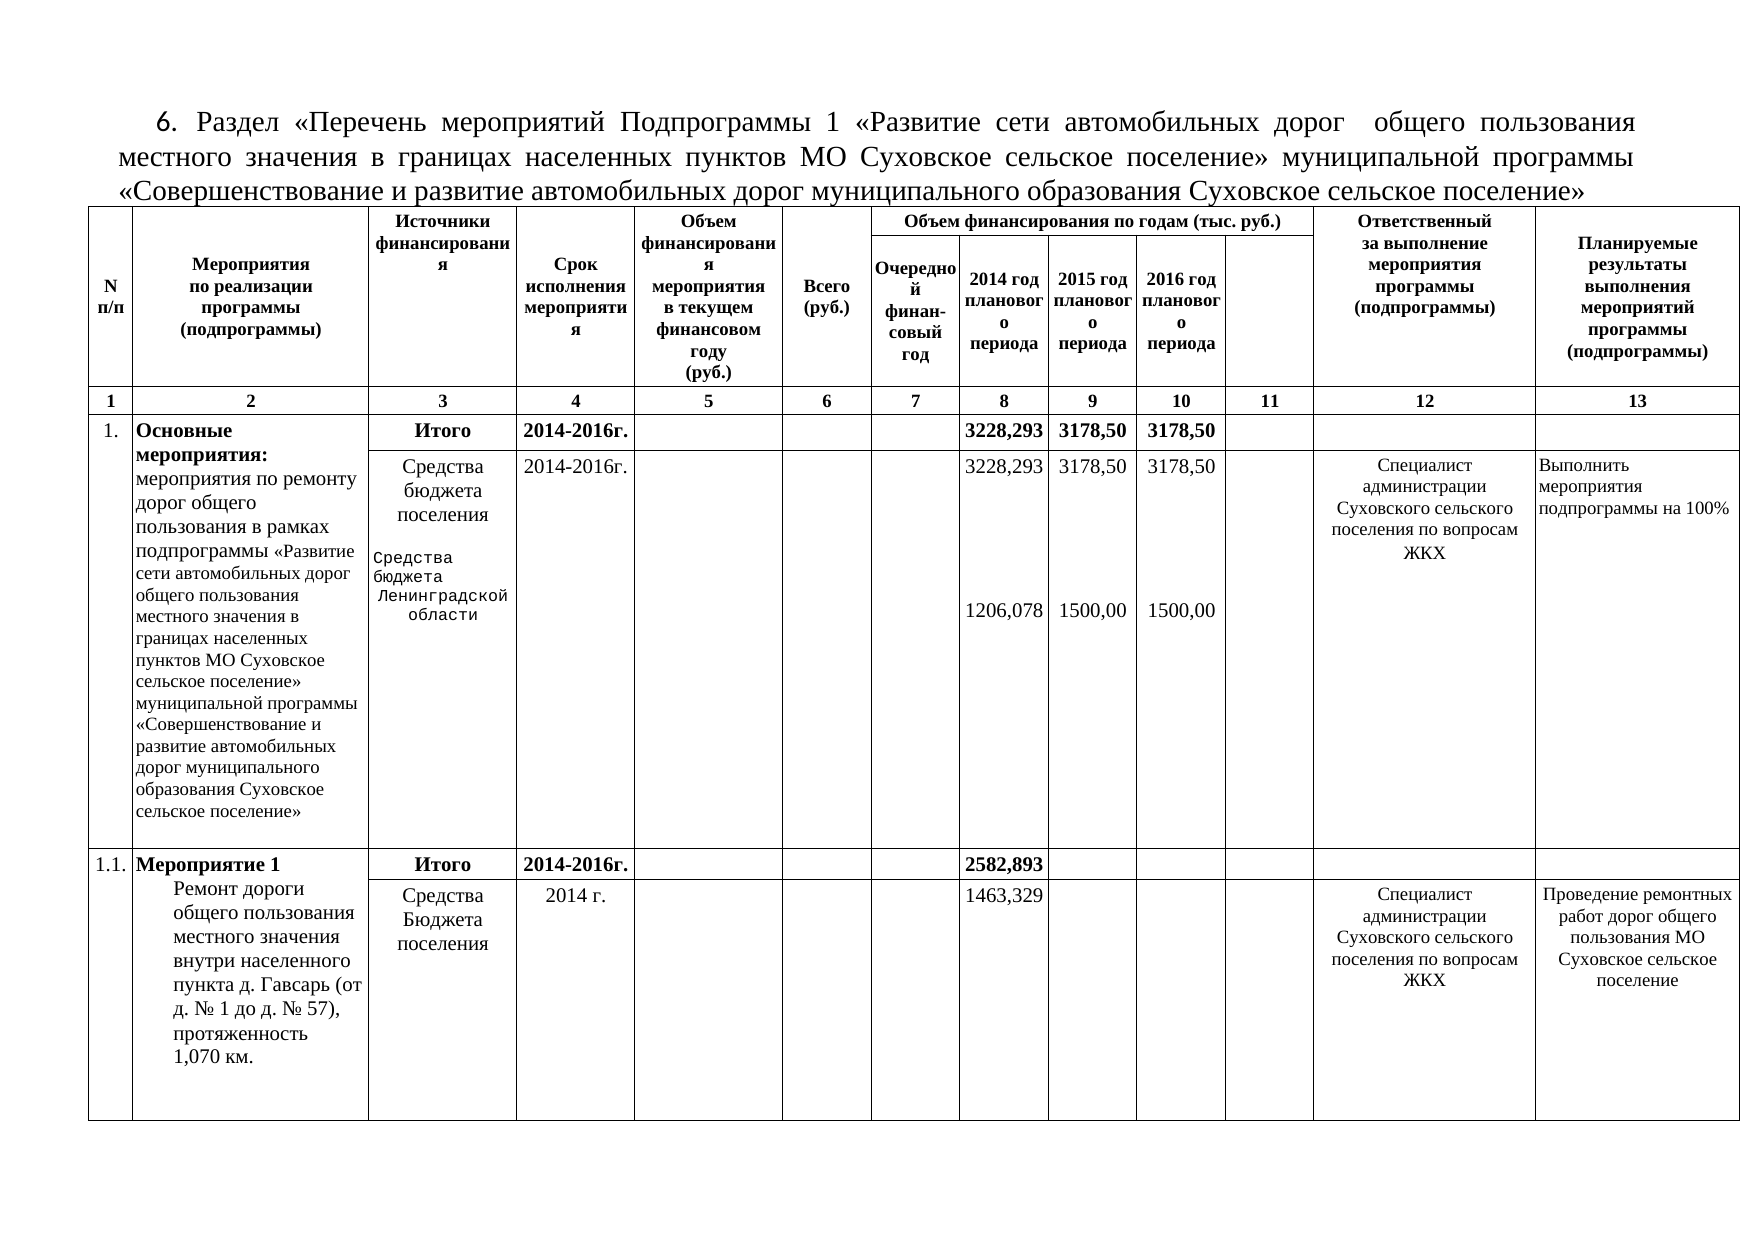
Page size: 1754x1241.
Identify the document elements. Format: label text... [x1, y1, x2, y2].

table_header Источники финансирования [369, 207, 516, 386]
table_cell 1. [89, 415, 132, 848]
table_header Срок исполнения мероприятия [517, 207, 634, 386]
table_cell Специалист администрации Суховского сельского поселения по вопросам ЖКХ [1314, 451, 1535, 848]
table_cell Мероприятие 1 Ремонт дороги общего пользования местного значения внутри населенного пункта д. Гавсарь (от д. № 1 до д. № 57), протяженность 1,070 км. [133, 849, 368, 1119]
table_cell [1049, 880, 1136, 1119]
table_cell [635, 849, 782, 879]
table_cell 5 [635, 387, 782, 414]
table_cell [635, 880, 782, 1119]
table_header Мероприятия по реализации программы (подпрограммы) [133, 207, 368, 386]
table_cell [1226, 451, 1313, 848]
table_cell [1137, 880, 1225, 1119]
table_cell Итого [369, 849, 516, 879]
table_cell 3178,50 [1049, 415, 1136, 449]
table_cell 12 [1314, 387, 1535, 414]
table_cell 2582,893 [960, 849, 1048, 879]
table_cell 2014 год планового периода [960, 236, 1048, 386]
list Раздел «Перечень мероприятий Подпрограммы 1 «Развитие сети автомобильных дорог общего пользования местного значения в границах населенных пунктов МО Суховское сельское поселение» муниципальной программы «Совершенствование и развитие автомобильных дорог муниципального образования Суховское сельское поселение» [118, 103, 1636, 206]
table_cell 7 [872, 387, 959, 414]
table_cell 2014-2016г. [517, 415, 634, 449]
table_cell Основные мероприятия: мероприятия по ремонту дорог общего пользования в рамках подпрограммы «Развитие сети автомобильных дорог общего пользования местного значения в границах населенных пунктов МО Суховское сельское поселение» муниципальной программы «Совершенствование и развитие автомобильных дорог муниципального образования Суховское сельское поселение» [133, 415, 368, 848]
table_cell Проведение ремонтных работ дорог общего пользования МО Суховское сельское поселение [1536, 880, 1739, 1119]
table_cell [635, 415, 782, 449]
table_cell 2016 год планового периода [1137, 236, 1225, 386]
table_cell [872, 415, 959, 449]
table_cell 2014-2016г. [517, 849, 634, 879]
table_cell 2014 г. [517, 880, 634, 1119]
table_cell [783, 849, 871, 879]
table_cell Выполнить мероприятия подпрограммы на 100% [1536, 451, 1739, 848]
table_header Планируемые результаты выполнения мероприятий программы (подпрограммы) [1536, 207, 1739, 386]
table_header Всего (руб.) [783, 207, 871, 386]
table_cell [1049, 849, 1136, 879]
table_cell [783, 880, 871, 1119]
table_cell 13 [1536, 387, 1739, 414]
table_cell 8 [960, 387, 1048, 414]
table_header Ответственный за выполнение мероприятия программы (подпрограммы) [1314, 207, 1535, 386]
table_cell Средства Бюджета поселения [369, 880, 516, 1119]
table_cell 2015 год планового периода [1049, 236, 1136, 386]
table_cell 1463,329 [960, 880, 1048, 1119]
table_cell [1137, 849, 1225, 879]
table_cell 6 [783, 387, 871, 414]
table_cell [872, 451, 959, 848]
table_cell [1226, 236, 1313, 386]
table_cell 2 [133, 387, 368, 414]
table_cell 3178,50 [1137, 415, 1225, 449]
table_cell 3178,50 1500,00 [1137, 451, 1225, 848]
table_cell [872, 880, 959, 1119]
table_cell [783, 451, 871, 848]
table_cell 4 [517, 387, 634, 414]
table_cell [1314, 415, 1535, 449]
table_cell 2014-2016г. [517, 451, 634, 848]
table_cell 3 [369, 387, 516, 414]
table_cell 11 [1226, 387, 1313, 414]
table_cell [1314, 849, 1535, 879]
table_header N п/п [89, 207, 132, 386]
table_header Объем финансирования по годам (тыс. руб.) [872, 207, 1313, 234]
table_cell [1226, 415, 1313, 449]
table_cell Средства бюджета поселения Средства бюджета Ленинградской области [369, 451, 516, 848]
table_cell 10 [1137, 387, 1225, 414]
table_cell [1536, 415, 1739, 449]
table_cell [1226, 880, 1313, 1119]
table_cell Очередной финан-совый год [872, 236, 959, 386]
table_cell [783, 415, 871, 449]
table_cell 1.1. [89, 849, 132, 1119]
table_cell [872, 849, 959, 879]
table_cell Специалист администрации Суховского сельского поселения по вопросам ЖКХ [1314, 880, 1535, 1119]
table_cell Итого [369, 415, 516, 449]
table_cell [1226, 849, 1313, 879]
table_cell 3228,293 1206,078 [960, 451, 1048, 848]
table_cell 1 [89, 387, 132, 414]
table_cell 3228,293 [960, 415, 1048, 449]
table_cell [635, 451, 782, 848]
table_cell [1536, 849, 1739, 879]
table_cell 9 [1049, 387, 1136, 414]
table_header Объем финансирования мероприятия в текущем финансовом году (руб.) [635, 207, 782, 386]
table_cell 3178,50 1500,00 [1049, 451, 1136, 848]
